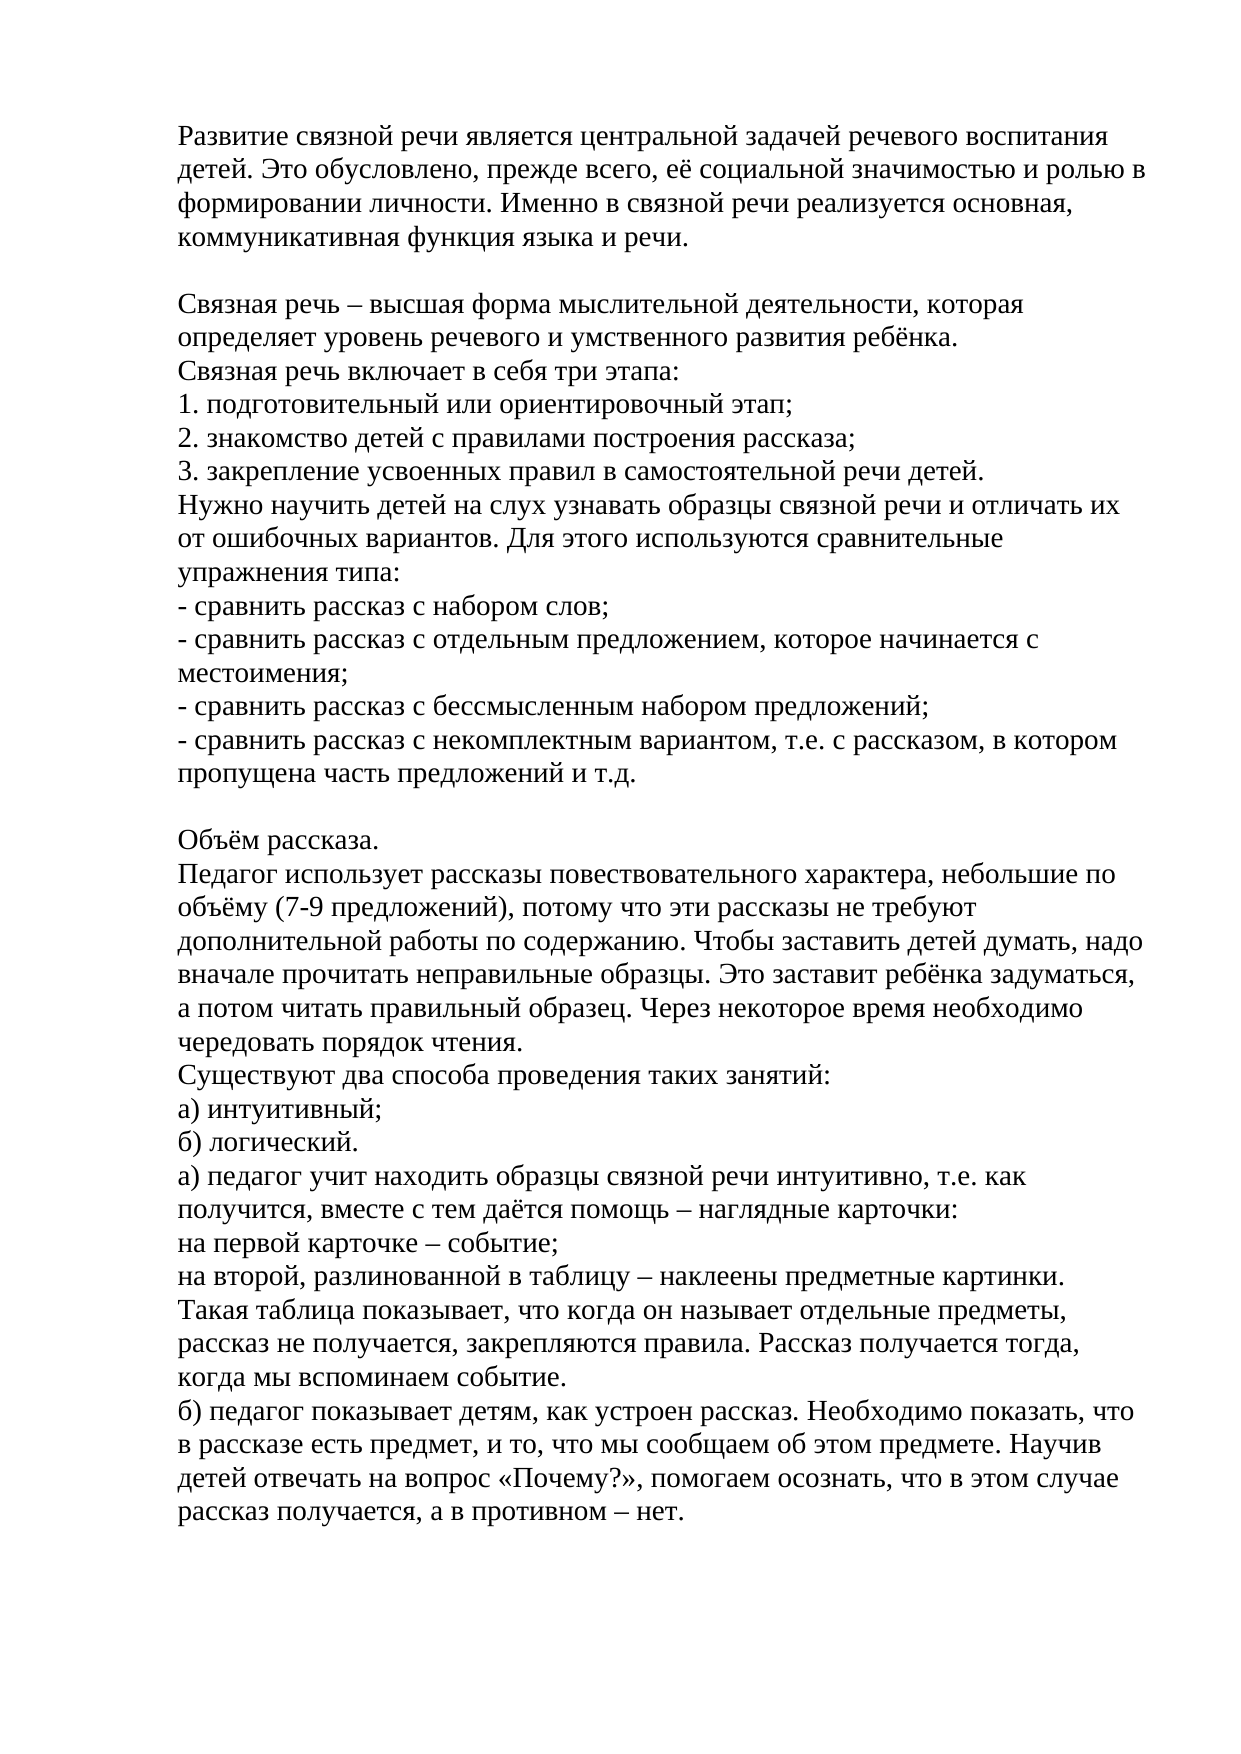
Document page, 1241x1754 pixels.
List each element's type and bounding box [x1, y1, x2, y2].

text [177, 118, 1152, 1627]
